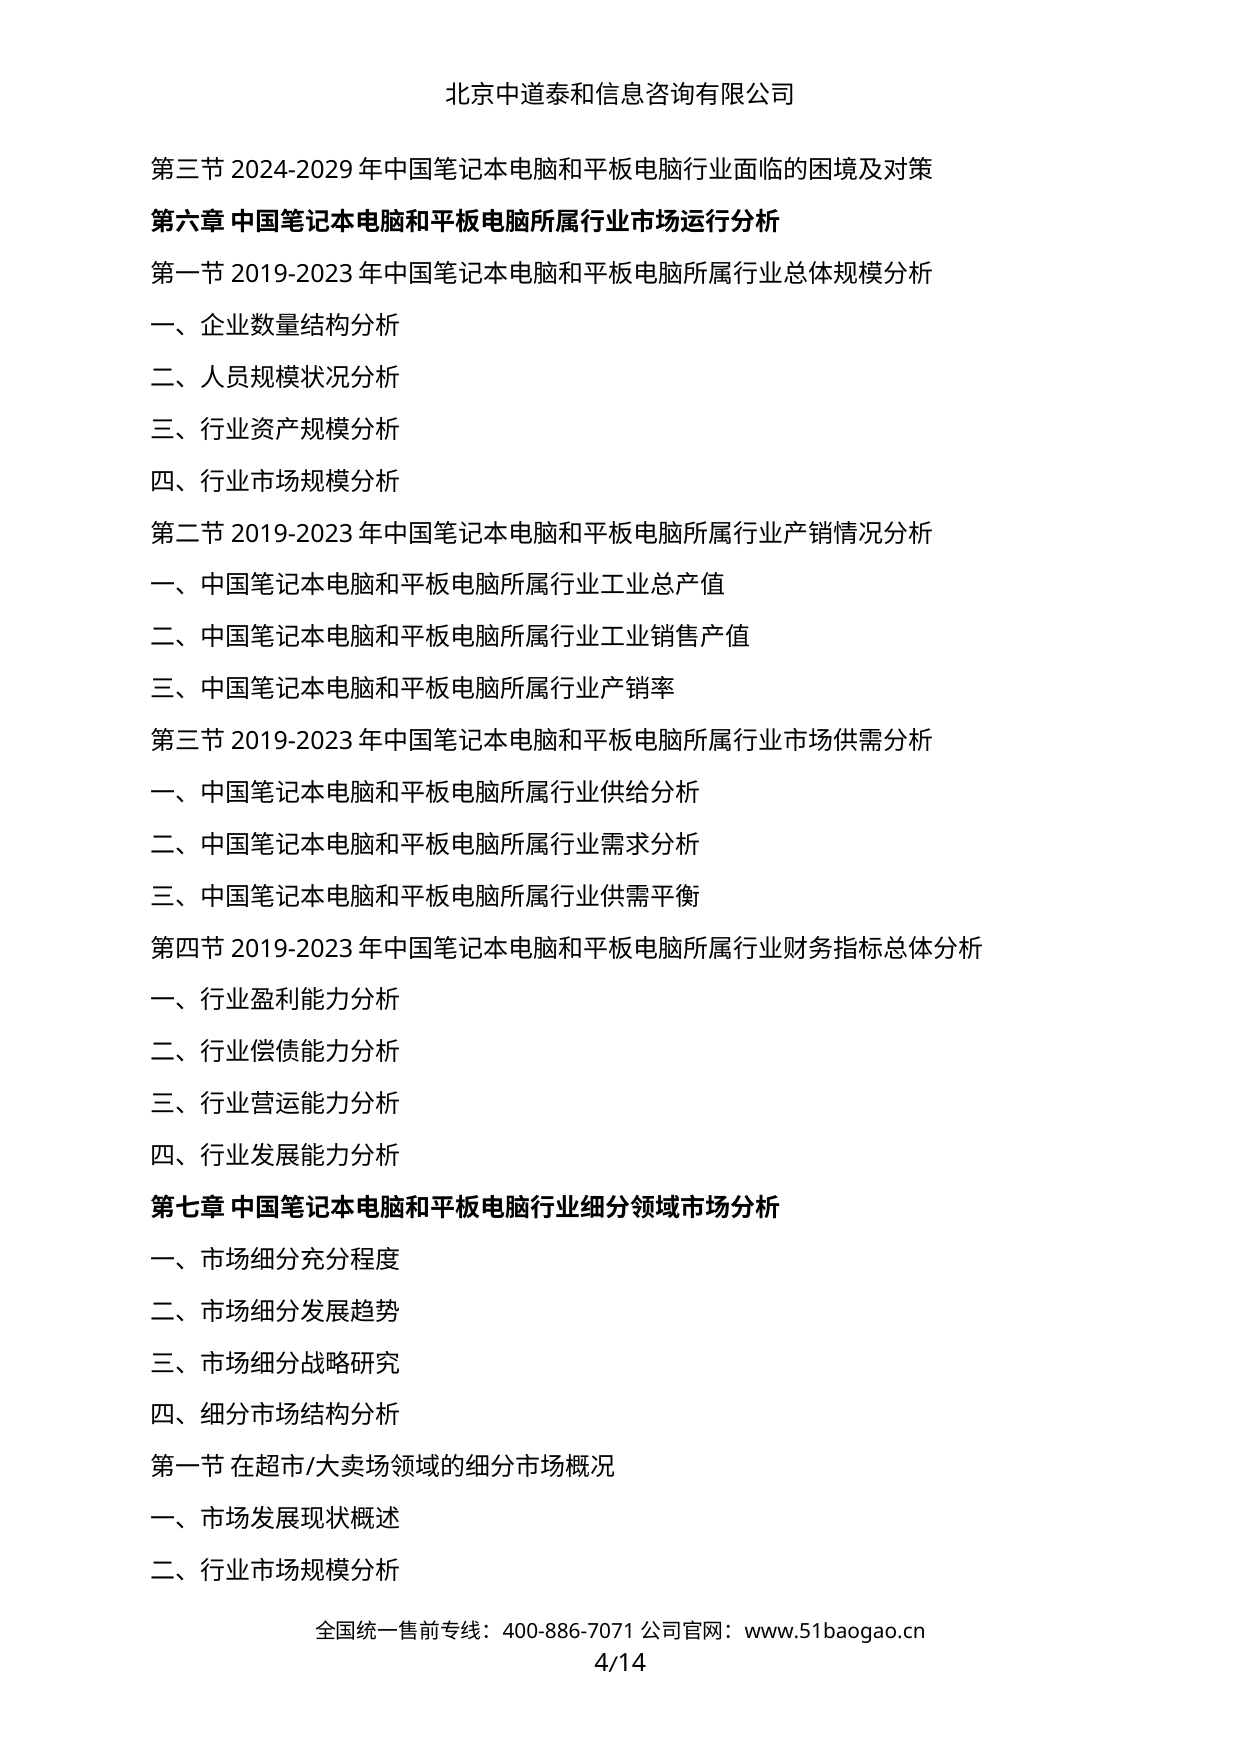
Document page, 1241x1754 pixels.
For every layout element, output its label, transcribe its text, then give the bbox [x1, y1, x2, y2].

text 第三节 2019-2023年中国笔记本电脑和平板电脑所属行业市场供需分析 [150, 721, 1090, 757]
text 二、行业市场规模分析 [150, 1551, 1090, 1587]
text 一、中国笔记本电脑和平板电脑所属行业工业总产值 [150, 565, 1090, 601]
text 第四节 2019-2023年中国笔记本电脑和平板电脑所属行业财务指标总体分析 [150, 928, 1090, 964]
text 三、市场细分战略研究 [150, 1343, 1090, 1379]
text 四、行业市场规模分析 [150, 461, 1090, 497]
text 二、行业偿债能力分析 [150, 1032, 1090, 1068]
text 三、中国笔记本电脑和平板电脑所属行业产销率 [150, 669, 1090, 705]
text 二、中国笔记本电脑和平板电脑所属行业工业销售产值 [150, 617, 1090, 653]
text 二、人员规模状况分析 [150, 357, 1090, 394]
text 第一节 2019-2023年中国笔记本电脑和平板电脑所属行业总体规模分析 [150, 254, 1090, 290]
text 四、行业发展能力分析 [150, 1136, 1090, 1172]
text 三、中国笔记本电脑和平板电脑所属行业供需平衡 [150, 876, 1090, 912]
text 第三节 2024-2029年中国笔记本电脑和平板电脑行业面临的困境及对策 [150, 150, 1090, 186]
text 三、行业营运能力分析 [150, 1084, 1090, 1120]
text 一、中国笔记本电脑和平板电脑所属行业供给分析 [150, 772, 1090, 809]
text 一、企业数量结构分析 [150, 306, 1090, 342]
text 第七章 中国笔记本电脑和平板电脑行业细分领域市场分析 [150, 1187, 1090, 1224]
text 一、行业盈利能力分析 [150, 980, 1090, 1016]
text 二、市场细分发展趋势 [150, 1291, 1090, 1327]
text 第一节 在超市/大卖场领域的细分市场概况 [150, 1447, 1090, 1483]
text 一、市场细分充分程度 [150, 1239, 1090, 1276]
text 第六章 中国笔记本电脑和平板电脑所属行业市场运行分析 [150, 202, 1090, 238]
text 一、市场发展现状概述 [150, 1499, 1090, 1535]
text 四、细分市场结构分析 [150, 1395, 1090, 1431]
text 第二节 2019-2023年中国笔记本电脑和平板电脑所属行业产销情况分析 [150, 513, 1090, 549]
text 二、中国笔记本电脑和平板电脑所属行业需求分析 [150, 824, 1090, 861]
text 三、行业资产规模分析 [150, 409, 1090, 446]
